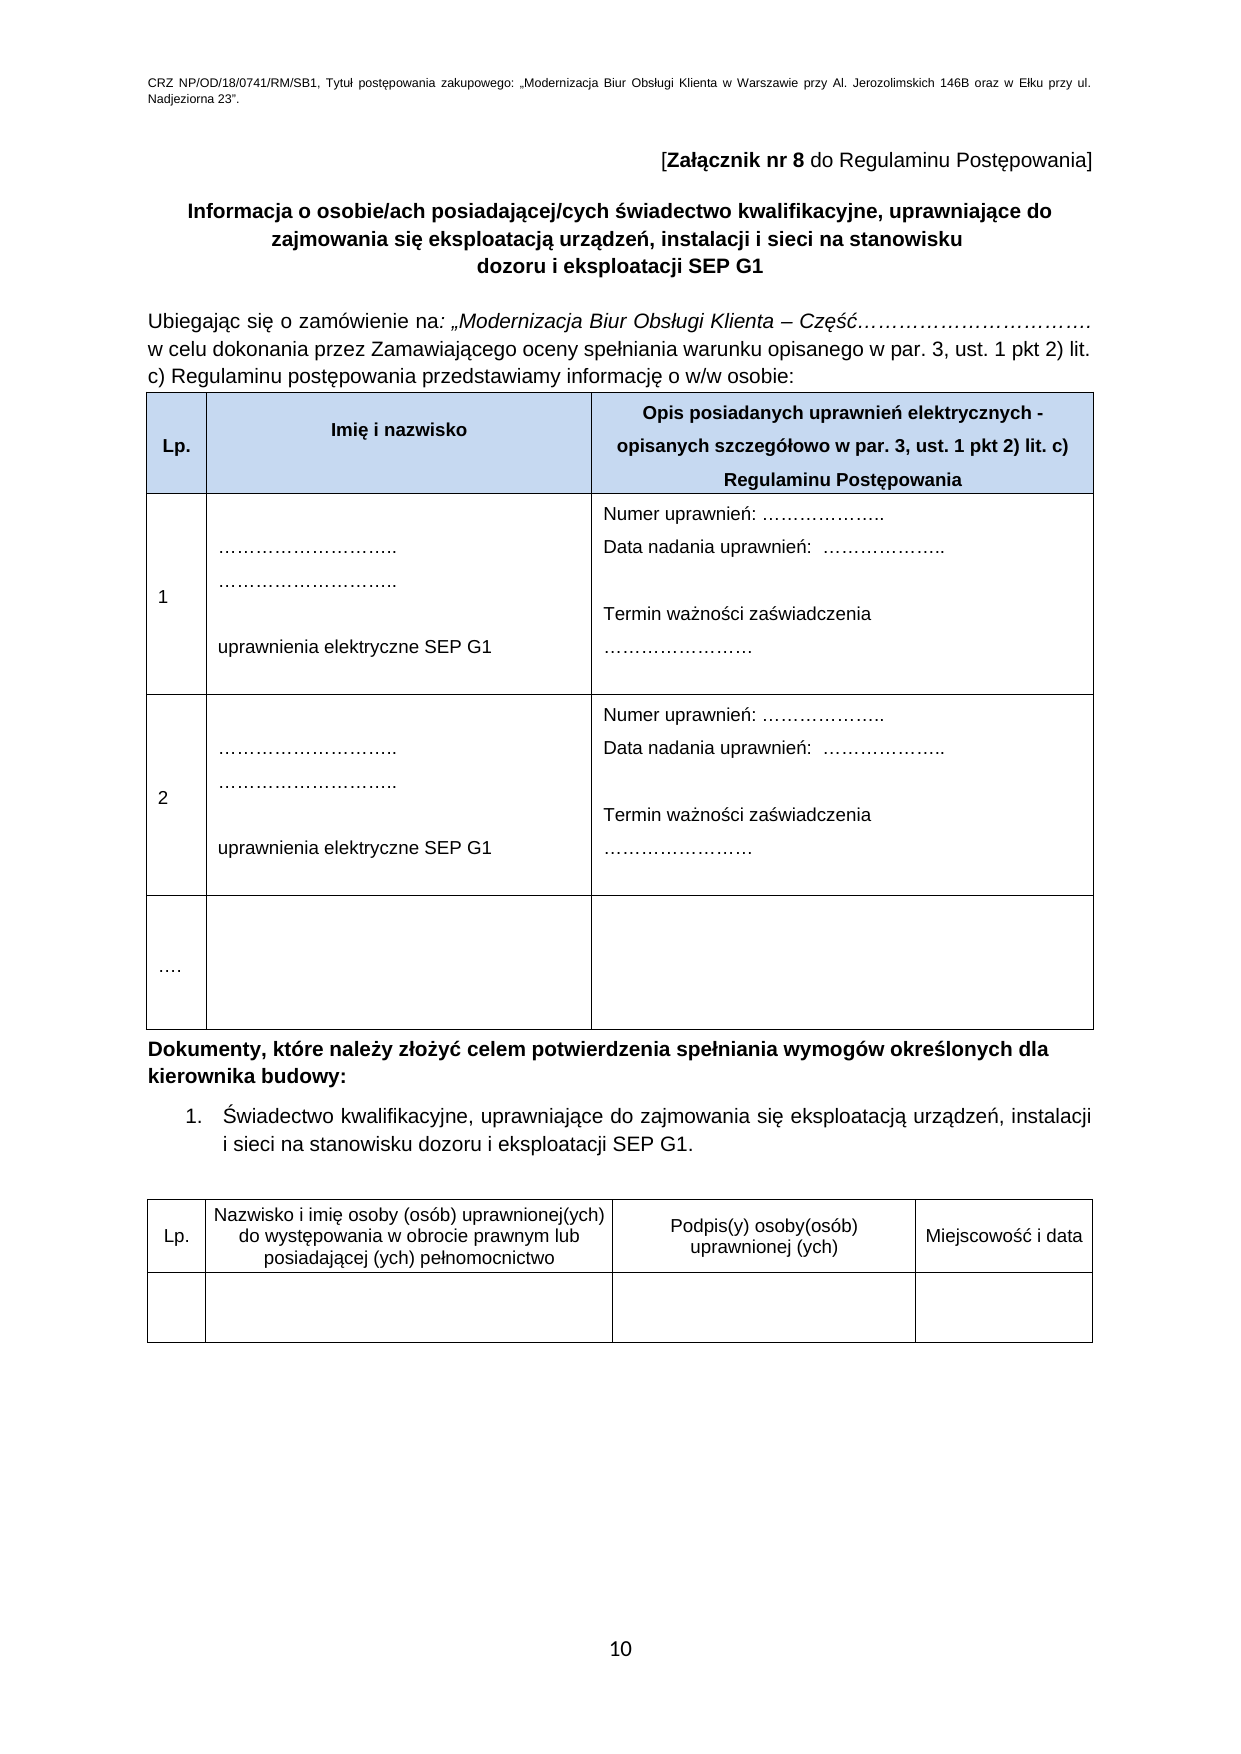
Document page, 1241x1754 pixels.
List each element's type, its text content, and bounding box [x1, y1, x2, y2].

table_cell [592, 896, 1093, 1029]
table_header Miejscowość i data [916, 1200, 1092, 1272]
table_cell ……………………….. ……………………….. uprawnienia elektryczne SEP G1 [207, 494, 591, 694]
table_header Lp. [147, 393, 206, 493]
text Ubiegając się o zamówienie na: „Modernizacja Biur Obsługi Klienta – Część……………………………. w celu dokonania przez Zamawiającego oceny spełniania warunku opisanego w par. 3, ust. 1 pkt 2) lit. c) Regulaminu postępowania przedstawiamy informację o w/w osobie: [148, 309, 1093, 388]
table_cell ……………………….. ……………………….. uprawnienia elektryczne SEP G1 [207, 695, 591, 895]
table_cell Numer uprawnień: ……………….. Data nadania uprawnień: ……………….. Termin ważności zaświadczenia …………………… [592, 695, 1093, 895]
list Świadectwo kwalifikacyjne, uprawniające do zajmowania się eksploatacją urządzeń, instalacji i sieci na stanowisku dozoru i eksploatacji SEP G1. [185, 1104, 1093, 1155]
text Dokumenty, które należy złożyć celem potwierdzenia spełniania wymogów określonych dla kierownika budowy: [148, 1036, 1093, 1088]
text [Załącznik nr 8 do Regulaminu Postępowania] [148, 148, 1093, 172]
text Informacja o osobie/ach posiadającej/cych świadectwo kwalifikacyjne, uprawniające do zajmowania się eksploatacją urządzeń, instalacji i sieci na stanowisku dozoru i eksploatacji SEP G1 [148, 199, 1093, 278]
table_cell [916, 1273, 1092, 1342]
table_cell [148, 1273, 205, 1342]
table_cell [613, 1273, 915, 1342]
table_cell [206, 1273, 612, 1342]
table_cell …. [147, 896, 206, 1029]
table_header Podpis(y) osoby(osób) uprawnionej (ych) [613, 1200, 915, 1272]
table_header Opis posiadanych uprawnień elektrycznych - opisanych szczegółowo w par. 3, ust. 1 pkt 2) lit. c) Regulaminu Postępowania [592, 393, 1093, 493]
table_cell [207, 896, 591, 1029]
table_header Lp. [148, 1200, 205, 1272]
table_header Nazwisko i imię osoby (osób) uprawnionej(ych) do występowania w obrocie prawnym lub posiadającej (ych) pełnomocnictwo [206, 1200, 612, 1272]
table_cell 1 [147, 494, 206, 694]
table_cell Numer uprawnień: ……………….. Data nadania uprawnień: ……………….. Termin ważności zaświadczenia …………………… [592, 494, 1093, 694]
table_cell 2 [147, 695, 206, 895]
table_header Imię i nazwisko [207, 393, 591, 493]
